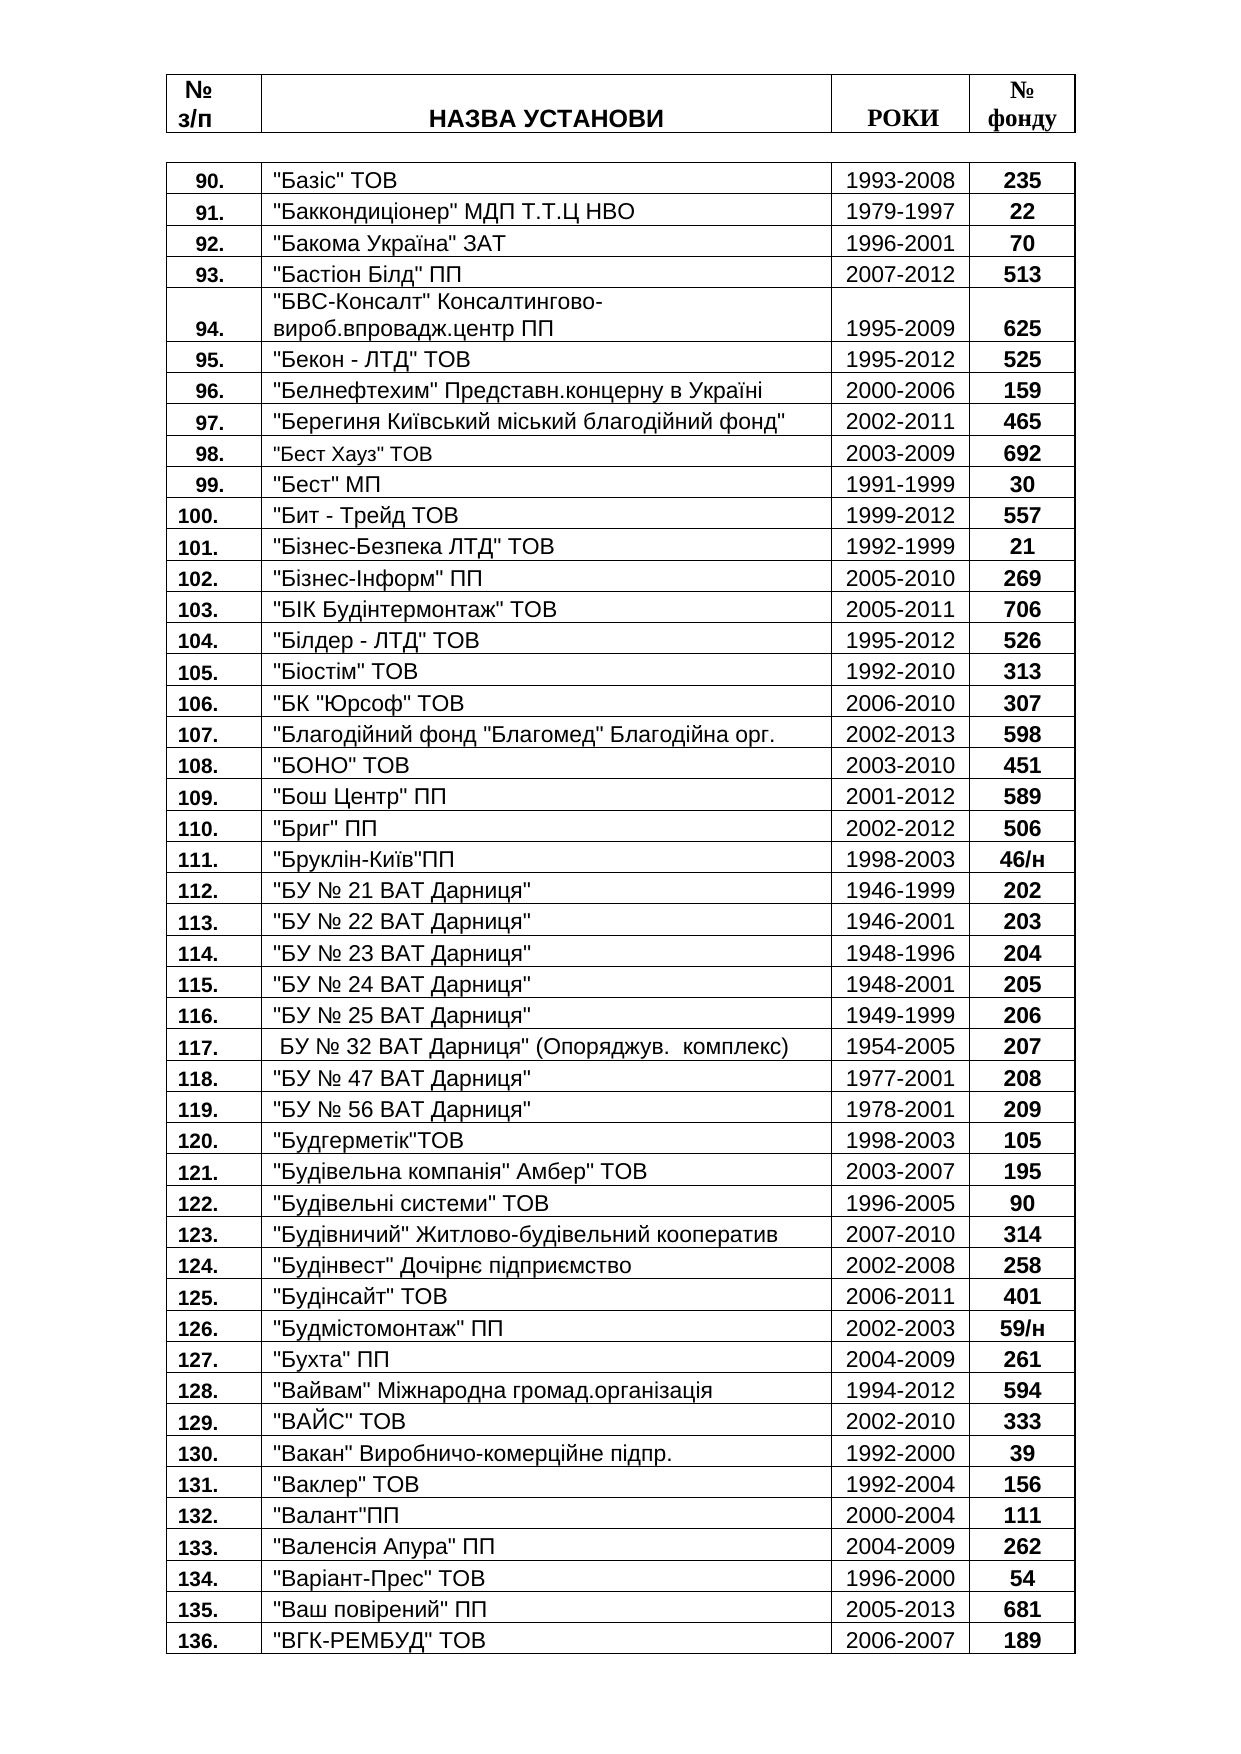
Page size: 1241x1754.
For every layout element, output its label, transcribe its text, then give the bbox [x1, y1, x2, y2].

table_cell 30 [970, 467, 1074, 497]
table_cell "Бекон - ЛТД" ТОВ [262, 342, 831, 372]
table_cell 513 [970, 257, 1074, 287]
table_cell 1998-2003 [832, 842, 969, 872]
table_cell "Бит - Трейд ТОВ [262, 498, 831, 528]
table_cell [167, 873, 261, 903]
table_cell 1999-2012 [832, 498, 969, 528]
table_cell "Благодійний фонд "Благомед" Благодійна орг. [262, 717, 831, 747]
table_cell 2003-2007 [832, 1154, 969, 1184]
table_cell [167, 811, 261, 841]
table_cell "БУ № 24 ВАТ Дарниця" [262, 967, 831, 997]
table_cell 1992-2000 [832, 1436, 969, 1466]
table_cell "Будмістомонтаж" ПП [262, 1311, 831, 1341]
table_cell 105 [970, 1123, 1074, 1153]
table_cell [167, 686, 261, 716]
table_cell 2005-2013 [832, 1592, 969, 1622]
table_cell 209 [970, 1092, 1074, 1122]
table_cell 195 [970, 1154, 1074, 1184]
table_cell "Баккондиціонер" МДП Т.Т.Ц НВО [262, 194, 831, 224]
table_cell 314 [970, 1217, 1074, 1247]
table_cell [167, 373, 261, 403]
table_cell 1993-2008 [832, 163, 969, 193]
table_cell 1948-2001 [832, 967, 969, 997]
table_cell 1978-2001 [832, 1092, 969, 1122]
table_cell 2002-2011 [832, 404, 969, 434]
table_cell [167, 1373, 261, 1403]
table_cell 2004-2009 [832, 1342, 969, 1372]
table_cell 2003-2010 [832, 748, 969, 778]
table_cell 1998-2003 [832, 1123, 969, 1153]
table_cell 465 [970, 404, 1074, 434]
table_cell [167, 1623, 261, 1653]
table_cell "Берегиня Київський міський благодійний фонд" [262, 404, 831, 434]
table_cell 706 [970, 592, 1074, 622]
table_cell [167, 1123, 261, 1153]
table_cell 90 [970, 1186, 1074, 1216]
table_cell [167, 1061, 261, 1091]
table_cell [167, 436, 261, 466]
table_cell 2002-2010 [832, 1404, 969, 1434]
table_cell "Бест Хауз" ТОВ [262, 436, 831, 466]
table_cell "БІК Будінтермонтаж" ТОВ [262, 592, 831, 622]
table_cell [167, 257, 261, 287]
table_cell 1992-1999 [832, 529, 969, 559]
table_cell [167, 748, 261, 778]
table_cell 1996-2000 [832, 1561, 969, 1591]
table_cell 2003-2009 [832, 436, 969, 466]
table_cell "Бізнес-Безпека ЛТД" ТОВ [262, 529, 831, 559]
table_cell "БУ № 21 ВАТ Дарниця" [262, 873, 831, 903]
table_cell "Будгерметік"ТОВ [262, 1123, 831, 1153]
table_cell 1977-2001 [832, 1061, 969, 1091]
table_cell [167, 498, 261, 528]
table_cell [167, 1467, 261, 1497]
table_cell [167, 904, 261, 934]
table_cell [167, 1342, 261, 1372]
table_cell "Бош Центр" ПП [262, 779, 831, 809]
table_cell 156 [970, 1467, 1074, 1497]
table_cell 307 [970, 686, 1074, 716]
table_cell 269 [970, 561, 1074, 591]
table_cell 70 [970, 226, 1074, 256]
table_cell "Ваклер" ТОВ [262, 1467, 831, 1497]
table_cell 261 [970, 1342, 1074, 1372]
table_cell 1992-2010 [832, 654, 969, 684]
table_cell 506 [970, 811, 1074, 841]
table_cell "Будівничий" Житлово-будівельний кооператив [262, 1217, 831, 1247]
table_cell [167, 1529, 261, 1559]
table_cell "Будінвест" Дочірнє підприємство [262, 1248, 831, 1278]
table_cell "БУ № 23 ВАТ Дарниця" [262, 936, 831, 966]
table_cell [167, 288, 261, 341]
table_cell 1995-2009 [832, 288, 969, 341]
table_cell 2006-2011 [832, 1279, 969, 1309]
table_cell [167, 1279, 261, 1309]
table_cell 333 [970, 1404, 1074, 1434]
table_cell [167, 654, 261, 684]
table_cell 2007-2012 [832, 257, 969, 287]
table_cell 2001-2012 [832, 779, 969, 809]
table_cell [167, 1029, 261, 1059]
table_cell 1946-2001 [832, 904, 969, 934]
table_cell 525 [970, 342, 1074, 372]
table_cell 204 [970, 936, 1074, 966]
table_cell "Белнефтехим" Представн.концерну в Україні [262, 373, 831, 403]
table_cell БУ № 32 ВАТ Дарниця" (Опоряджув. комплекс) [262, 1029, 831, 1059]
table_cell 54 [970, 1561, 1074, 1591]
table_cell 2007-2010 [832, 1217, 969, 1247]
table_cell [167, 623, 261, 653]
table_cell [167, 1592, 261, 1622]
table_cell "Бест" МП [262, 467, 831, 497]
table_cell "Варіант-Прес" ТОВ [262, 1561, 831, 1591]
table_cell "Будівельна компанія" Амбер" ТОВ [262, 1154, 831, 1184]
table_cell 1954-2005 [832, 1029, 969, 1059]
table_cell "Валенсія Апура" ПП [262, 1529, 831, 1559]
table_cell [167, 1311, 261, 1341]
table_cell [167, 1248, 261, 1278]
table_cell 2002-2013 [832, 717, 969, 747]
table_cell 1979-1997 [832, 194, 969, 224]
table_cell [167, 998, 261, 1028]
table_cell 2002-2003 [832, 1311, 969, 1341]
table_cell [167, 1217, 261, 1247]
table_cell "Валант"ПП [262, 1498, 831, 1528]
table_cell 262 [970, 1529, 1074, 1559]
table_cell 1992-2004 [832, 1467, 969, 1497]
table_cell 2004-2009 [832, 1529, 969, 1559]
table_cell 1946-1999 [832, 873, 969, 903]
table_cell [167, 1186, 261, 1216]
table_cell 1995-2012 [832, 342, 969, 372]
table_cell [167, 226, 261, 256]
table_cell [167, 561, 261, 591]
table_cell 681 [970, 1592, 1074, 1622]
table_cell 2006-2010 [832, 686, 969, 716]
table_cell "ВГК-РЕМБУД" ТОВ [262, 1623, 831, 1653]
table_cell 1949-1999 [832, 998, 969, 1028]
table_cell "БУ № 22 ВАТ Дарниця" [262, 904, 831, 934]
table_cell 202 [970, 873, 1074, 903]
table_cell 2005-2010 [832, 561, 969, 591]
table_cell 692 [970, 436, 1074, 466]
table_cell [167, 404, 261, 434]
table_cell "Будівельні системи" ТОВ [262, 1186, 831, 1216]
table_cell "Будінсайт" ТОВ [262, 1279, 831, 1309]
table_cell "БУ № 56 ВАТ Дарниця" [262, 1092, 831, 1122]
table_cell 46/н [970, 842, 1074, 872]
table_cell 313 [970, 654, 1074, 684]
table_cell "БУ № 47 ВАТ Дарниця" [262, 1061, 831, 1091]
table_cell 21 [970, 529, 1074, 559]
table_cell "Ваш повірений" ПП [262, 1592, 831, 1622]
table_cell 22 [970, 194, 1074, 224]
table_cell "БУ № 25 ВАТ Дарниця" [262, 998, 831, 1028]
table_cell 589 [970, 779, 1074, 809]
table_cell 205 [970, 967, 1074, 997]
table_cell 2006-2007 [832, 1623, 969, 1653]
table_cell [167, 1404, 261, 1434]
table_cell 1994-2012 [832, 1373, 969, 1403]
table_cell 451 [970, 748, 1074, 778]
table_cell 1996-2001 [832, 226, 969, 256]
table_cell "Вакан" Виробничо-комерційне підпр. [262, 1436, 831, 1466]
table_cell "Бакома Україна" ЗАТ [262, 226, 831, 256]
table_cell 2000-2004 [832, 1498, 969, 1528]
table_cell 206 [970, 998, 1074, 1028]
table_cell 208 [970, 1061, 1074, 1091]
table_cell 1995-2012 [832, 623, 969, 653]
table_cell [167, 1092, 261, 1122]
table_cell 1991-1999 [832, 467, 969, 497]
table_cell 1996-2005 [832, 1186, 969, 1216]
table_cell 557 [970, 498, 1074, 528]
table_cell 59/н [970, 1311, 1074, 1341]
table_cell "ВАЙС" ТОВ [262, 1404, 831, 1434]
table_cell 189 [970, 1623, 1074, 1653]
table_cell "БВС-Консалт" Консалтингово-вироб.впровадж.центр ПП [262, 288, 831, 341]
table_cell 258 [970, 1248, 1074, 1278]
table_cell [167, 779, 261, 809]
table_cell "БК "Юрсоф" ТОВ [262, 686, 831, 716]
table_cell 2002-2008 [832, 1248, 969, 1278]
table_cell 598 [970, 717, 1074, 747]
table_cell 235 [970, 163, 1074, 193]
table_cell 1948-1996 [832, 936, 969, 966]
table_cell "Базіс" ТОВ [262, 163, 831, 193]
table_cell 203 [970, 904, 1074, 934]
table_cell [167, 967, 261, 997]
table_cell "Бастіон Білд" ПП [262, 257, 831, 287]
table_cell [167, 717, 261, 747]
table_cell [167, 467, 261, 497]
table_cell [167, 936, 261, 966]
table_cell [167, 342, 261, 372]
table_cell "БОНО" ТОВ [262, 748, 831, 778]
table_cell 594 [970, 1373, 1074, 1403]
table_cell 2002-2012 [832, 811, 969, 841]
table_cell 2000-2006 [832, 373, 969, 403]
table_cell 159 [970, 373, 1074, 403]
table_cell [167, 194, 261, 224]
table_cell "Білдер - ЛТД" ТОВ [262, 623, 831, 653]
table_cell 39 [970, 1436, 1074, 1466]
table_cell 207 [970, 1029, 1074, 1059]
table_cell [167, 1561, 261, 1591]
table_cell "Бруклін-Київ"ПП [262, 842, 831, 872]
table_cell [167, 1154, 261, 1184]
table_cell "Вайвам" Міжнародна громад.організація [262, 1373, 831, 1403]
table_cell [167, 529, 261, 559]
table_cell 111 [970, 1498, 1074, 1528]
table_cell "Бізнес-Інформ" ПП [262, 561, 831, 591]
table_cell 401 [970, 1279, 1074, 1309]
table_cell 2005-2011 [832, 592, 969, 622]
table_cell [167, 1436, 261, 1466]
table_cell "Бриг" ПП [262, 811, 831, 841]
table_cell [167, 592, 261, 622]
table_cell "Біостім" ТОВ [262, 654, 831, 684]
table_cell [167, 163, 261, 193]
table_cell 526 [970, 623, 1074, 653]
table_cell [167, 842, 261, 872]
table_cell [167, 1498, 261, 1528]
table_cell "Бухта" ПП [262, 1342, 831, 1372]
table_cell 625 [970, 288, 1074, 341]
